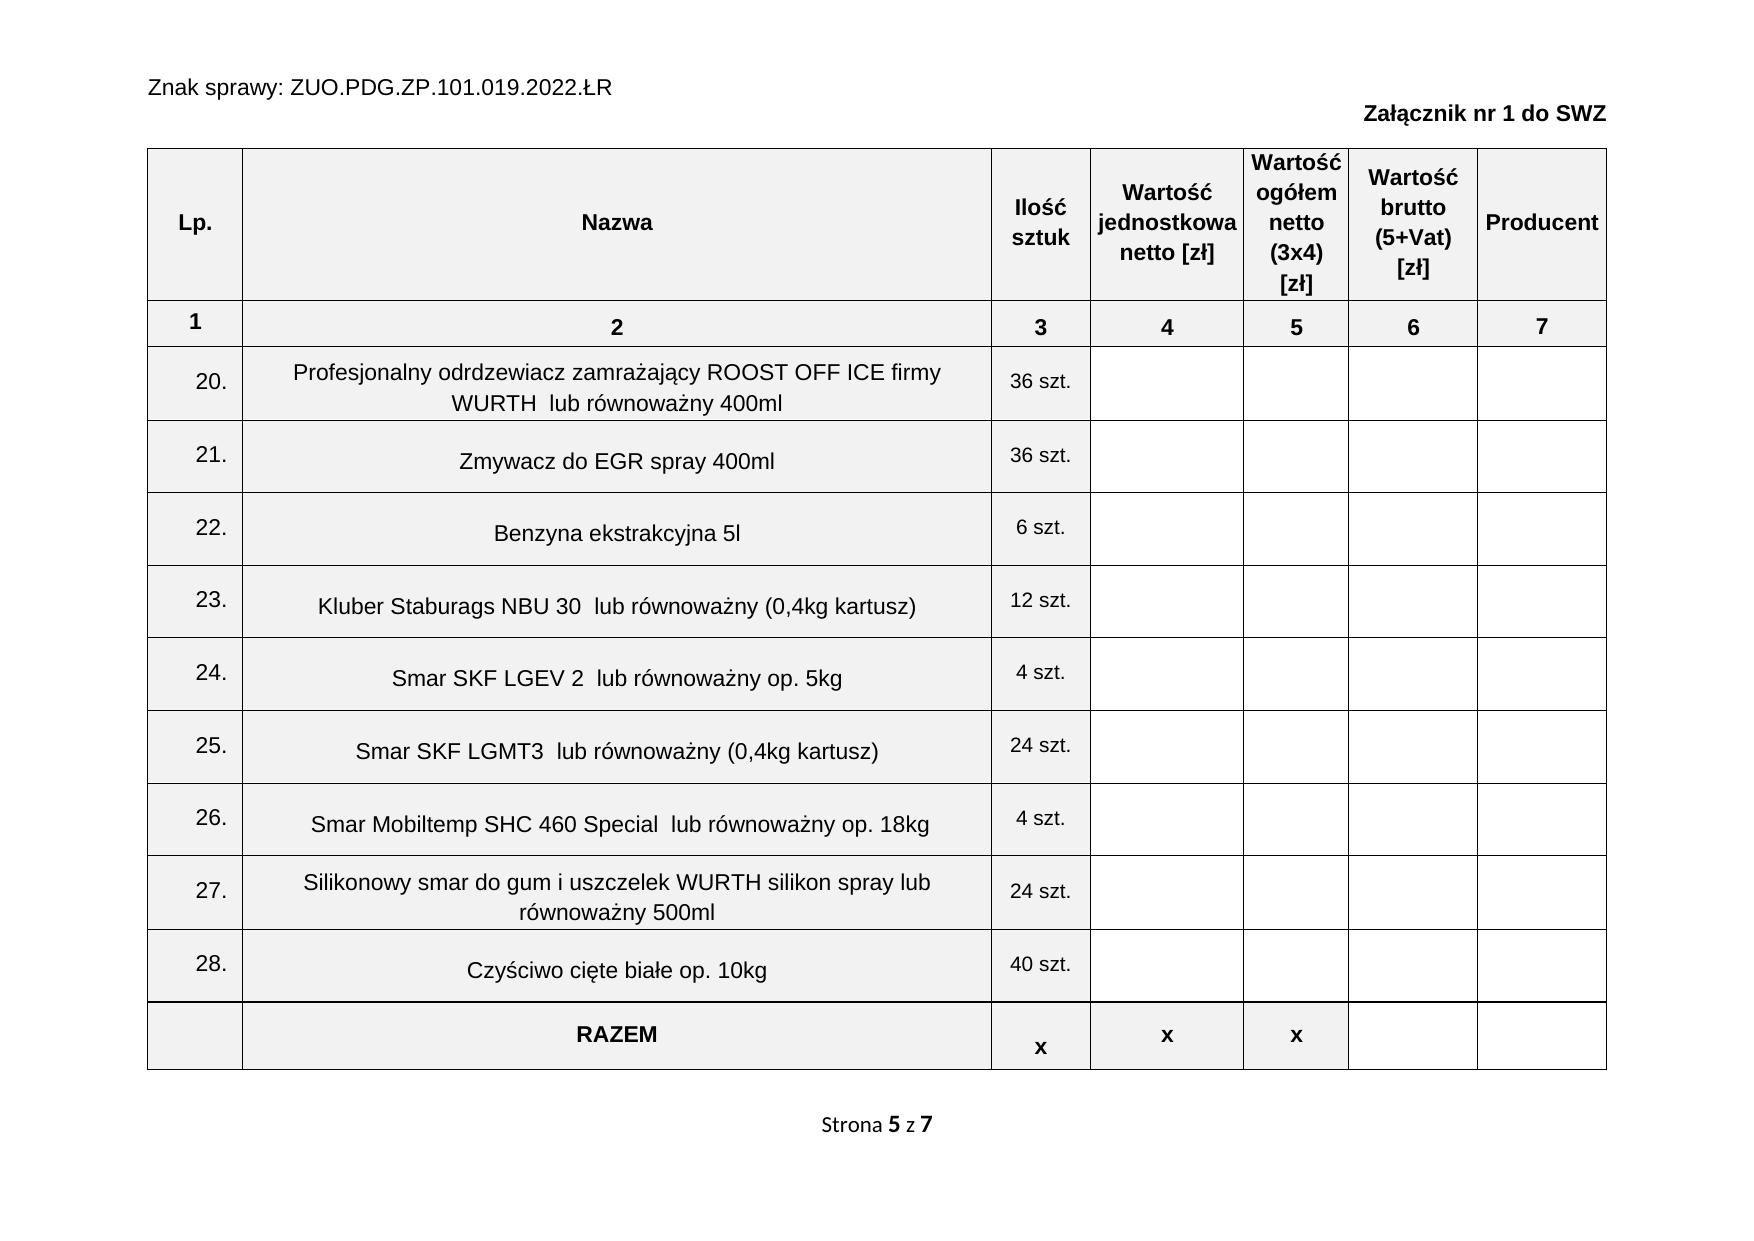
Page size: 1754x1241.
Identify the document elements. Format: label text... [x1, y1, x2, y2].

table_cell [1478, 1003, 1606, 1069]
table_cell [1091, 638, 1243, 710]
table_cell 4 szt. [992, 784, 1090, 855]
table_header Wartość brutto (5+Vat) [zł] [1349, 149, 1477, 300]
table_cell [1091, 566, 1243, 637]
table_cell [1349, 566, 1477, 637]
table_cell Smar SKF LGEV 2 lub równoważny op. 5kg [243, 638, 991, 710]
table_cell 24 szt. [992, 856, 1090, 929]
table_cell [1349, 784, 1477, 855]
table_cell [148, 856, 242, 929]
table_cell Benzyna ekstrakcyjna 5l [243, 493, 991, 565]
table_cell x [1091, 1003, 1243, 1069]
table_cell [1478, 421, 1606, 492]
table_cell [1349, 493, 1477, 565]
table_cell Smar SKF LGMT3 lub równoważny (0,4kg kartusz) [243, 711, 991, 782]
table_cell [1478, 930, 1606, 1001]
table_cell [1091, 493, 1243, 565]
table_cell [1478, 856, 1606, 929]
table_cell 7 [1478, 301, 1606, 346]
table_cell [148, 1003, 242, 1069]
table_cell [1478, 784, 1606, 855]
table_cell Silikonowy smar do gum i uszczelek WURTH silikon spray lub równoważny 500ml [243, 856, 991, 929]
table_cell Smar Mobiltemp SHC 460 Special lub równoważny op. 18kg [243, 784, 991, 855]
table_cell [1478, 638, 1606, 710]
table_cell [1349, 347, 1477, 419]
table_cell 5 [1244, 301, 1348, 346]
table_cell [1478, 711, 1606, 782]
table_cell Kluber Staburags NBU 30 lub równoważny (0,4kg kartusz) [243, 566, 991, 637]
table_cell [148, 638, 242, 710]
table_cell [1244, 856, 1348, 929]
table_cell [148, 930, 242, 1001]
table_cell x [992, 1003, 1090, 1069]
table_cell [1349, 711, 1477, 782]
table_cell 6 szt. [992, 493, 1090, 565]
table_cell [1244, 347, 1348, 419]
table_cell [1349, 421, 1477, 492]
table_cell 1 [148, 301, 242, 346]
table_cell [1091, 930, 1243, 1001]
table_cell 24 szt. [992, 711, 1090, 782]
table_cell [148, 566, 242, 637]
table_cell 36 szt. [992, 347, 1090, 419]
table_cell [1349, 930, 1477, 1001]
table_cell [148, 421, 242, 492]
table_cell [1349, 856, 1477, 929]
table_cell [1244, 930, 1348, 1001]
table_header Ilość sztuk [992, 149, 1090, 300]
table_cell [1349, 638, 1477, 710]
table_cell [1244, 421, 1348, 492]
table_cell x [1244, 1003, 1348, 1069]
table_cell [1244, 711, 1348, 782]
table_cell [1091, 347, 1243, 419]
table_cell 4 [1091, 301, 1243, 346]
table_cell [148, 493, 242, 565]
table_cell [1244, 638, 1348, 710]
table_cell [1349, 1003, 1477, 1069]
table_cell 40 szt. [992, 930, 1090, 1001]
table_cell [1478, 493, 1606, 565]
table_cell 36 szt. [992, 421, 1090, 492]
table_cell 3 [992, 301, 1090, 346]
table_cell [1244, 784, 1348, 855]
table_header Producent [1478, 149, 1606, 300]
table_header Lp. [148, 149, 242, 300]
table_cell [1091, 784, 1243, 855]
table_header Nazwa [243, 149, 991, 300]
table_cell [1478, 347, 1606, 419]
table_cell Zmywacz do EGR spray 400ml [243, 421, 991, 492]
table_cell Czyściwo cięte białe op. 10kg [243, 930, 991, 1001]
table_cell [1091, 421, 1243, 492]
table_header Wartość ogółem netto (3x4) [zł] [1244, 149, 1348, 300]
table_cell 12 szt. [992, 566, 1090, 637]
table_cell [148, 711, 242, 782]
table_cell [1478, 566, 1606, 637]
table_cell [148, 347, 242, 419]
table_cell [1244, 493, 1348, 565]
table_cell [1091, 856, 1243, 929]
table_cell [148, 784, 242, 855]
table_cell 6 [1349, 301, 1477, 346]
table_cell [1091, 711, 1243, 782]
table_cell Profesjonalny odrdzewiacz zamrażający ROOST OFF ICE firmy WURTH lub równoważny 400ml [243, 347, 991, 419]
table_header Wartość jednostkowa netto [zł] [1091, 149, 1243, 300]
table_cell [1244, 566, 1348, 637]
table_cell 2 [243, 301, 991, 346]
table_cell RAZEM [243, 1003, 991, 1069]
table_cell 4 szt. [992, 638, 1090, 710]
